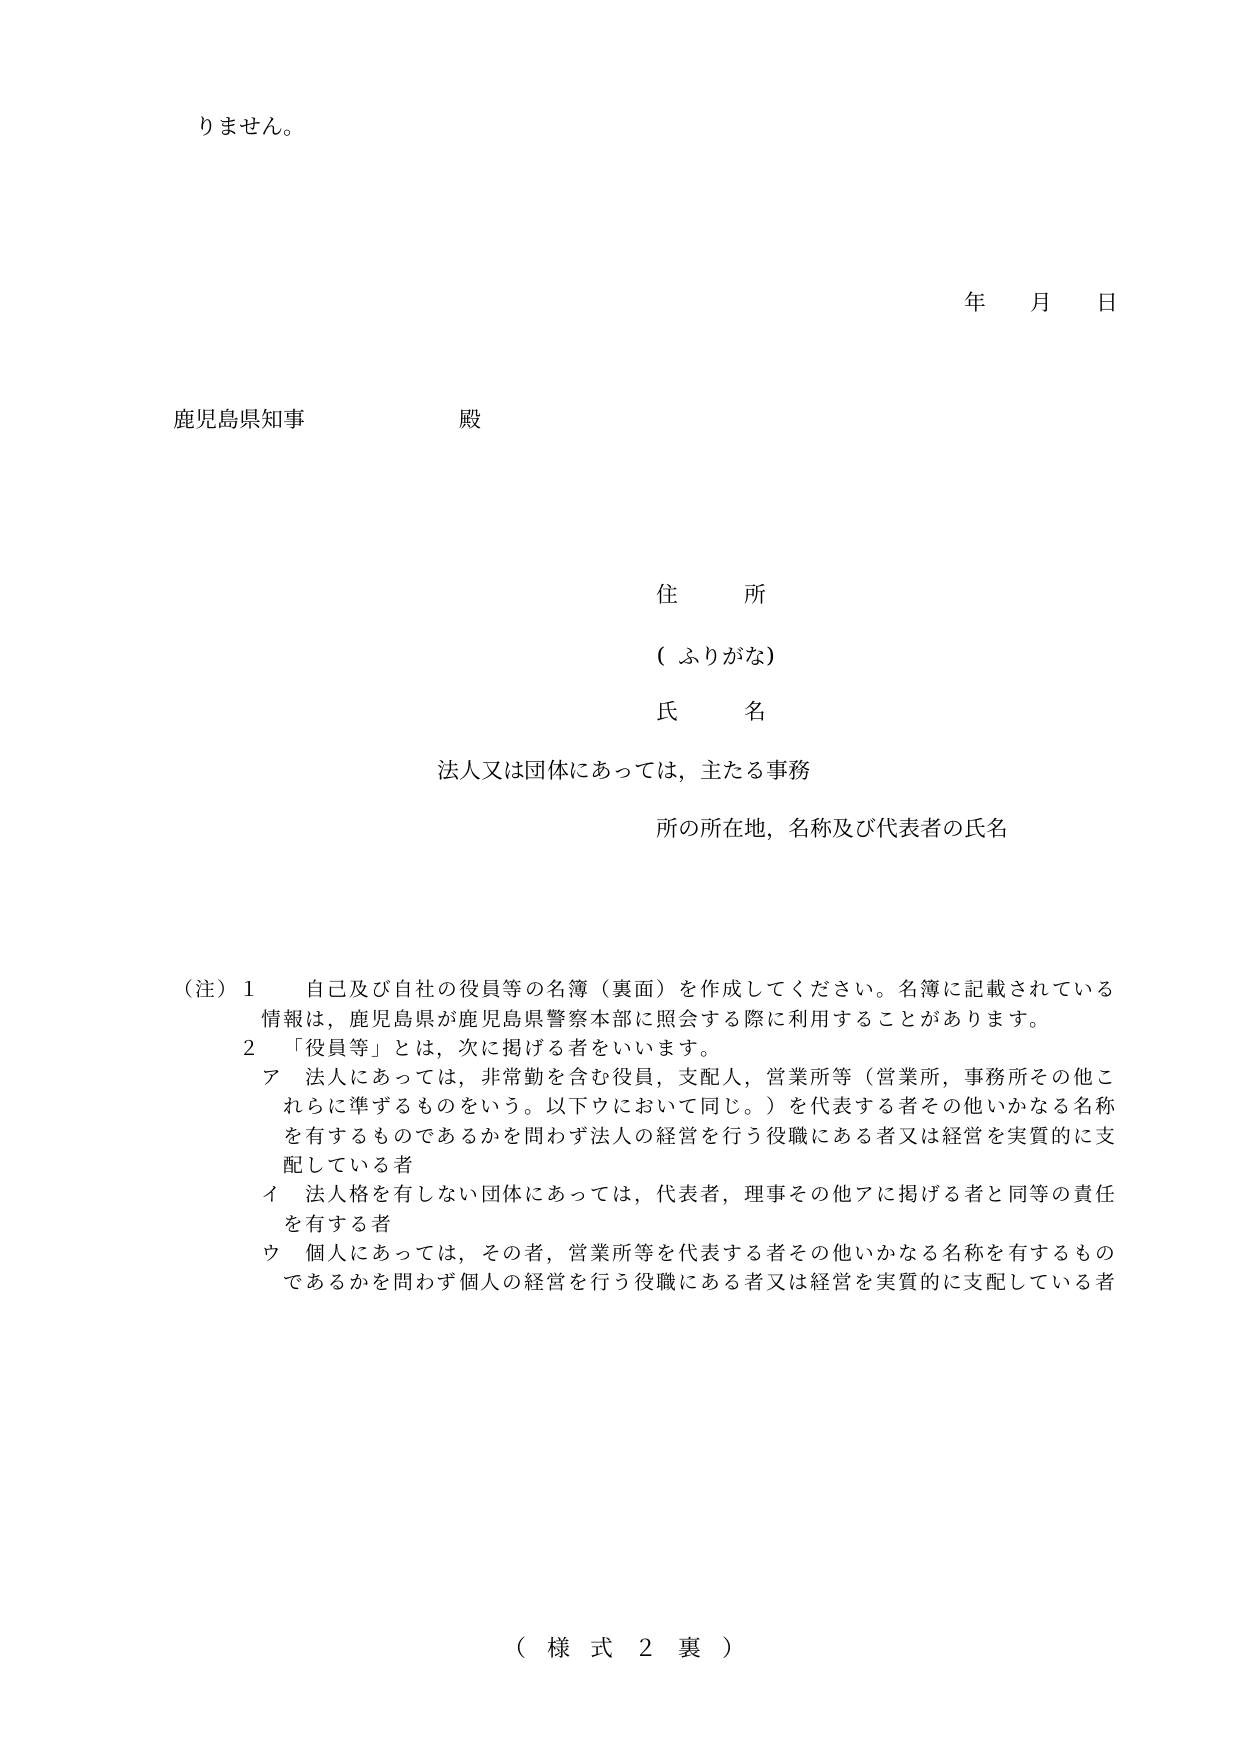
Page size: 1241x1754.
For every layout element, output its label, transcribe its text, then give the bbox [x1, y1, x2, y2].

text 住 所 [151, 564, 1118, 622]
text （様式２裏） [151, 1618, 1118, 1676]
text (ふりがな) [151, 622, 1118, 681]
text ２ 「役員等」とは，次に掲げる者をいいます。 [151, 1032, 1118, 1061]
text 年 月 日 [151, 271, 1118, 330]
text イ 法人格を有しない団体にあっては，代表者，理事その他アに掲げる者と同等の責任を有する者 [252, 1178, 1118, 1237]
text （注）１ 自己及び自社の役員等の名簿（裏面）を作成してください。名簿に記載されている情報は，鹿児島県が鹿児島県警察本部に照会する際に利用することがあります。 [151, 974, 1118, 1032]
text 氏 名 [151, 681, 1118, 739]
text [151, 96, 1118, 154]
text 鹿児島県知事 殿 [151, 388, 1118, 447]
text ア 法人にあっては，非常勤を含む役員，支配人，営業所等（営業所，事務所その他これらに準ずるものをいう。以下ウにおいて同じ。）を代表する者その他いかなる名称を有するものであるかを問わず法人の経営を行う役職にある者又は経営を実質的に支配している者 [252, 1061, 1118, 1178]
text 所の所在地，名称及び代表者の氏名 [151, 798, 1118, 857]
text 法人又は団体にあっては，主たる事務 [151, 739, 1118, 798]
text ウ 個人にあっては，その者，営業所等を代表する者その他いかなる名称を有するものであるかを問わず個人の経営を行う役職にある者又は経営を実質的に支配している者 [252, 1237, 1118, 1296]
